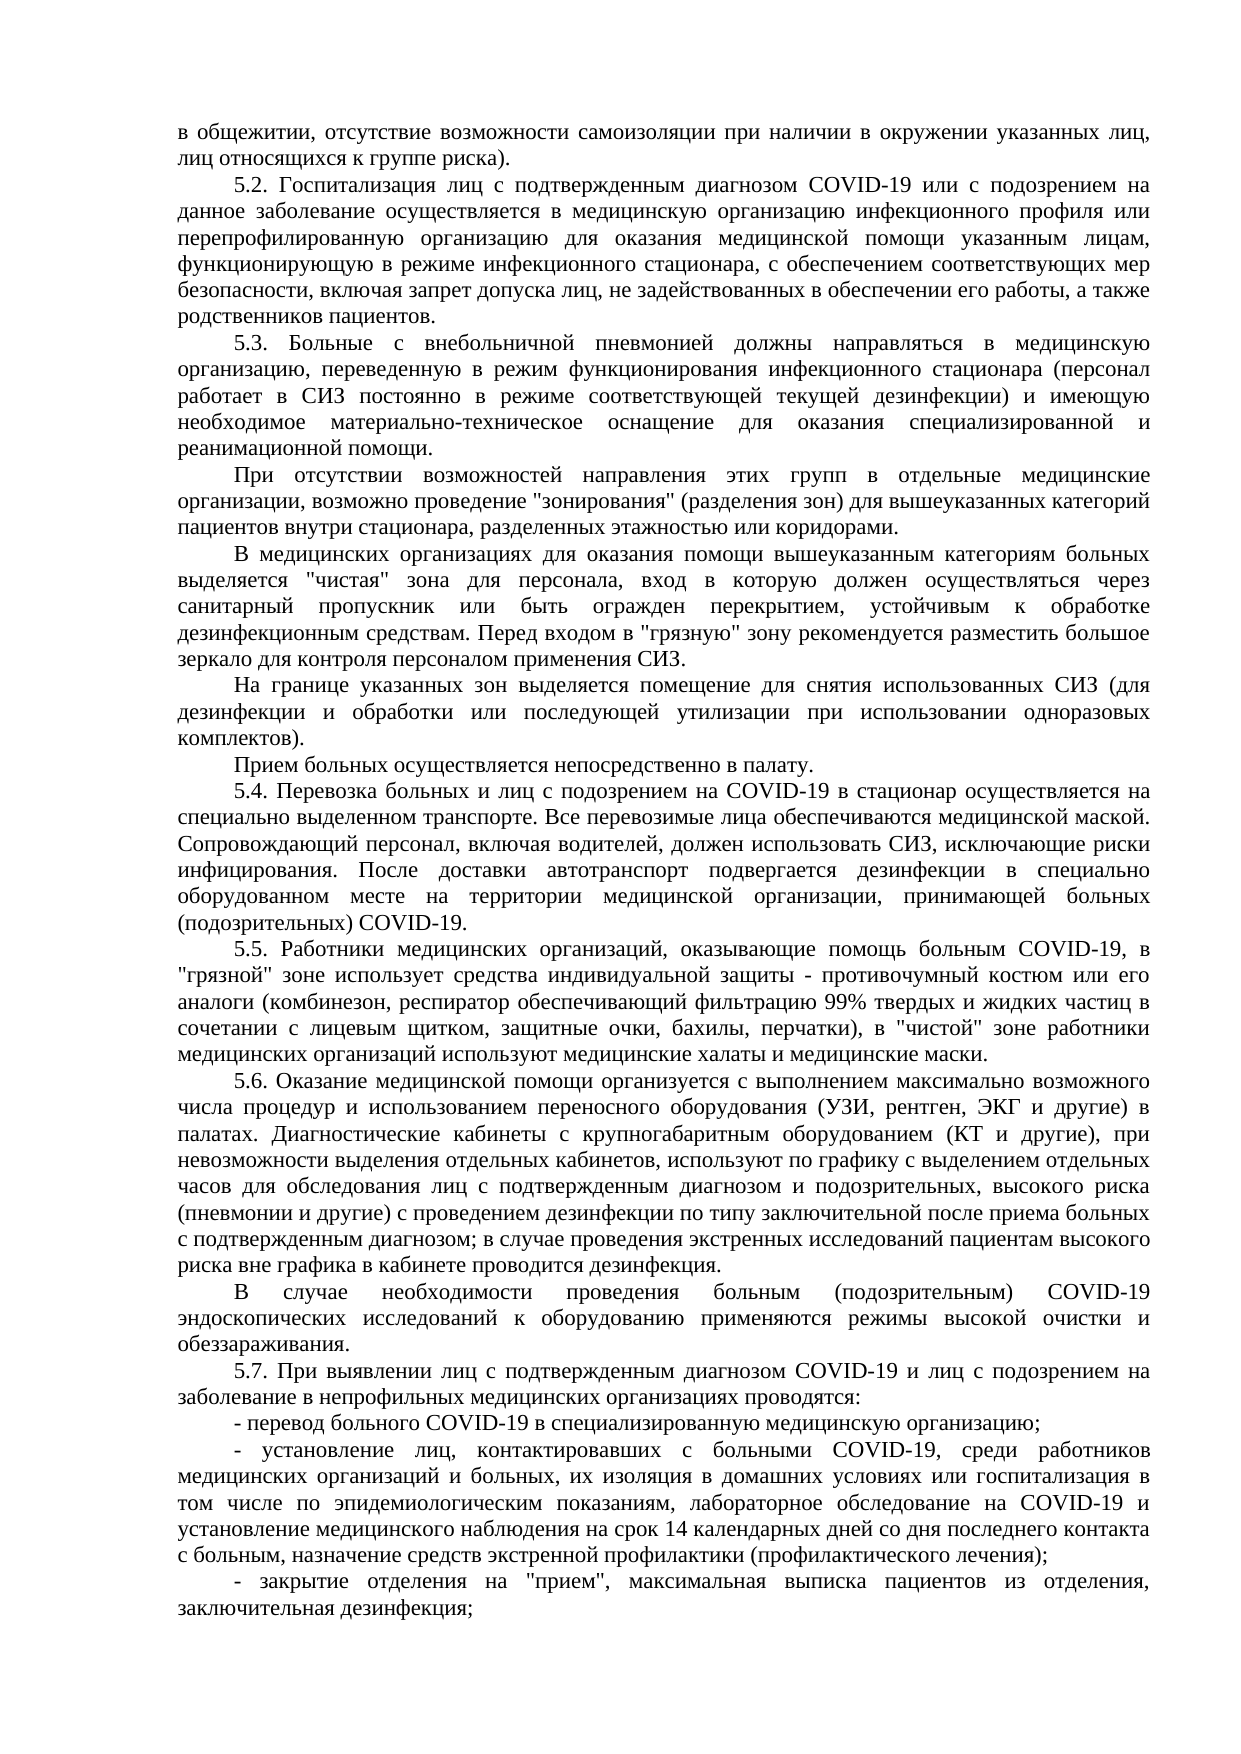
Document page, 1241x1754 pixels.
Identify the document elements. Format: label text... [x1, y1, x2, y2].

text 5.3. Больные с внебольничной пневмонией должны направляться в медицинскую организацию, переведенную в режим функционирования инфекционного стационара (персонал работает в СИЗ постоянно в режиме соответствующей текущей дезинфекции) и имеющую необходимое материально-техническое оснащение для оказания специализированной и реанимационной помощи. [177, 329, 1152, 461]
text 5.4. Перевозка больных и лиц с подозрением на COVID-19 в стационар осуществляется на специально выделенном транспорте. Все перевозимые лица обеспечиваются медицинской маской. Сопровождающий персонал, включая водителей, должен использовать СИЗ, исключающие риски инфицирования. После доставки автотранспорт подвергается дезинфекции в специально оборудованном месте на территории медицинской организации, принимающей больных (подозрительных) COVID-19. [177, 777, 1152, 935]
text - установление лиц, контактировавших с больными COVID-19, среди работников медицинских организаций и больных, их изоляция в домашних условиях или госпитализация в том числе по эпидемиологическим показаниям, лабораторное обследование на COVID-19 и установление медицинского наблюдения на срок 14 календарных дней со дня последнего контакта с больным, назначение средств экстренной профилактики (профилактического лечения); [177, 1436, 1152, 1568]
text 5.5. Работники медицинских организаций, оказывающие помощь больным COVID-19, в "грязной" зоне использует средства индивидуальной защиты - противочумный костюм или его аналоги (комбинезон, респиратор обеспечивающий фильтрацию 99% твердых и жидких частиц в сочетании с лицевым щитком, защитные очки, бахилы, перчатки), в "чистой" зоне работники медицинских организаций используют медицинские халаты и медицинские маски. [177, 935, 1152, 1067]
text - закрытие отделения на "прием", максимальная выписка пациентов из отделения, заключительная дезинфекция; [177, 1568, 1152, 1620]
text В медицинских организациях для оказания помощи вышеуказанным категориям больных выделяется "чистая" зона для персонала, вход в которую должен осуществляться через санитарный пропускник или быть огражден перекрытием, устойчивым к обработке дезинфекционным средствам. Перед входом в "грязную" зону рекомендуется разместить большое зеркало для контроля персоналом применения СИЗ. [177, 540, 1152, 672]
text 5.6. Оказание медицинской помощи организуется с выполнением максимально возможного числа процедур и использованием переносного оборудования (УЗИ, рентген, ЭКГ и другие) в палатах. Диагностические кабинеты с крупногабаритным оборудованием (КТ и другие), при невозможности выделения отдельных кабинетов, используют по графику с выделением отдельных часов для обследования лиц с подтвержденным диагнозом и подозрительных, высокого риска (пневмонии и другие) с проведением дезинфекции по типу заключительной после приема больных с подтвержденным диагнозом; в случае проведения экстренных исследований пациентам высокого риска вне графика в кабинете проводится дезинфекция. [177, 1067, 1152, 1278]
text При отсутствии возможностей направления этих групп в отдельные медицинские организации, возможно проведение "зонирования" (разделения зон) для вышеуказанных категорий пациентов внутри стационара, разделенных этажностью или коридорами. [177, 461, 1152, 540]
text На границе указанных зон выделяется помещение для снятия использованных СИЗ (для дезинфекции и обработки или последующей утилизации при использовании одноразовых комплектов). [177, 672, 1152, 751]
text В случае необходимости проведения больным (подозрительным) COVID-19 эндоскопических исследований к оборудованию применяются режимы высокой очистки и обеззараживания. [177, 1278, 1152, 1357]
text Прием больных осуществляется непосредственно в палату. [177, 751, 1152, 777]
text 5.2. Госпитализация лиц с подтвержденным диагнозом COVID-19 или с подозрением на данное заболевание осуществляется в медицинскую организацию инфекционного профиля или перепрофилированную организацию для оказания медицинской помощи указанным лицам, функционирующую в режиме инфекционного стационара, с обеспечением соответствующих мер безопасности, включая запрет допуска лиц, не задействованных в обеспечении его работы, а также родственников пациентов. [177, 171, 1152, 329]
text 5.7. При выявлении лиц с подтвержденным диагнозом COVID-19 и лиц с подозрением на заболевание в непрофильных медицинских организациях проводятся: [177, 1357, 1152, 1409]
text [177, 118, 1152, 171]
text - перевод больного COVID-19 в специализированную медицинскую организацию; [177, 1409, 1152, 1436]
